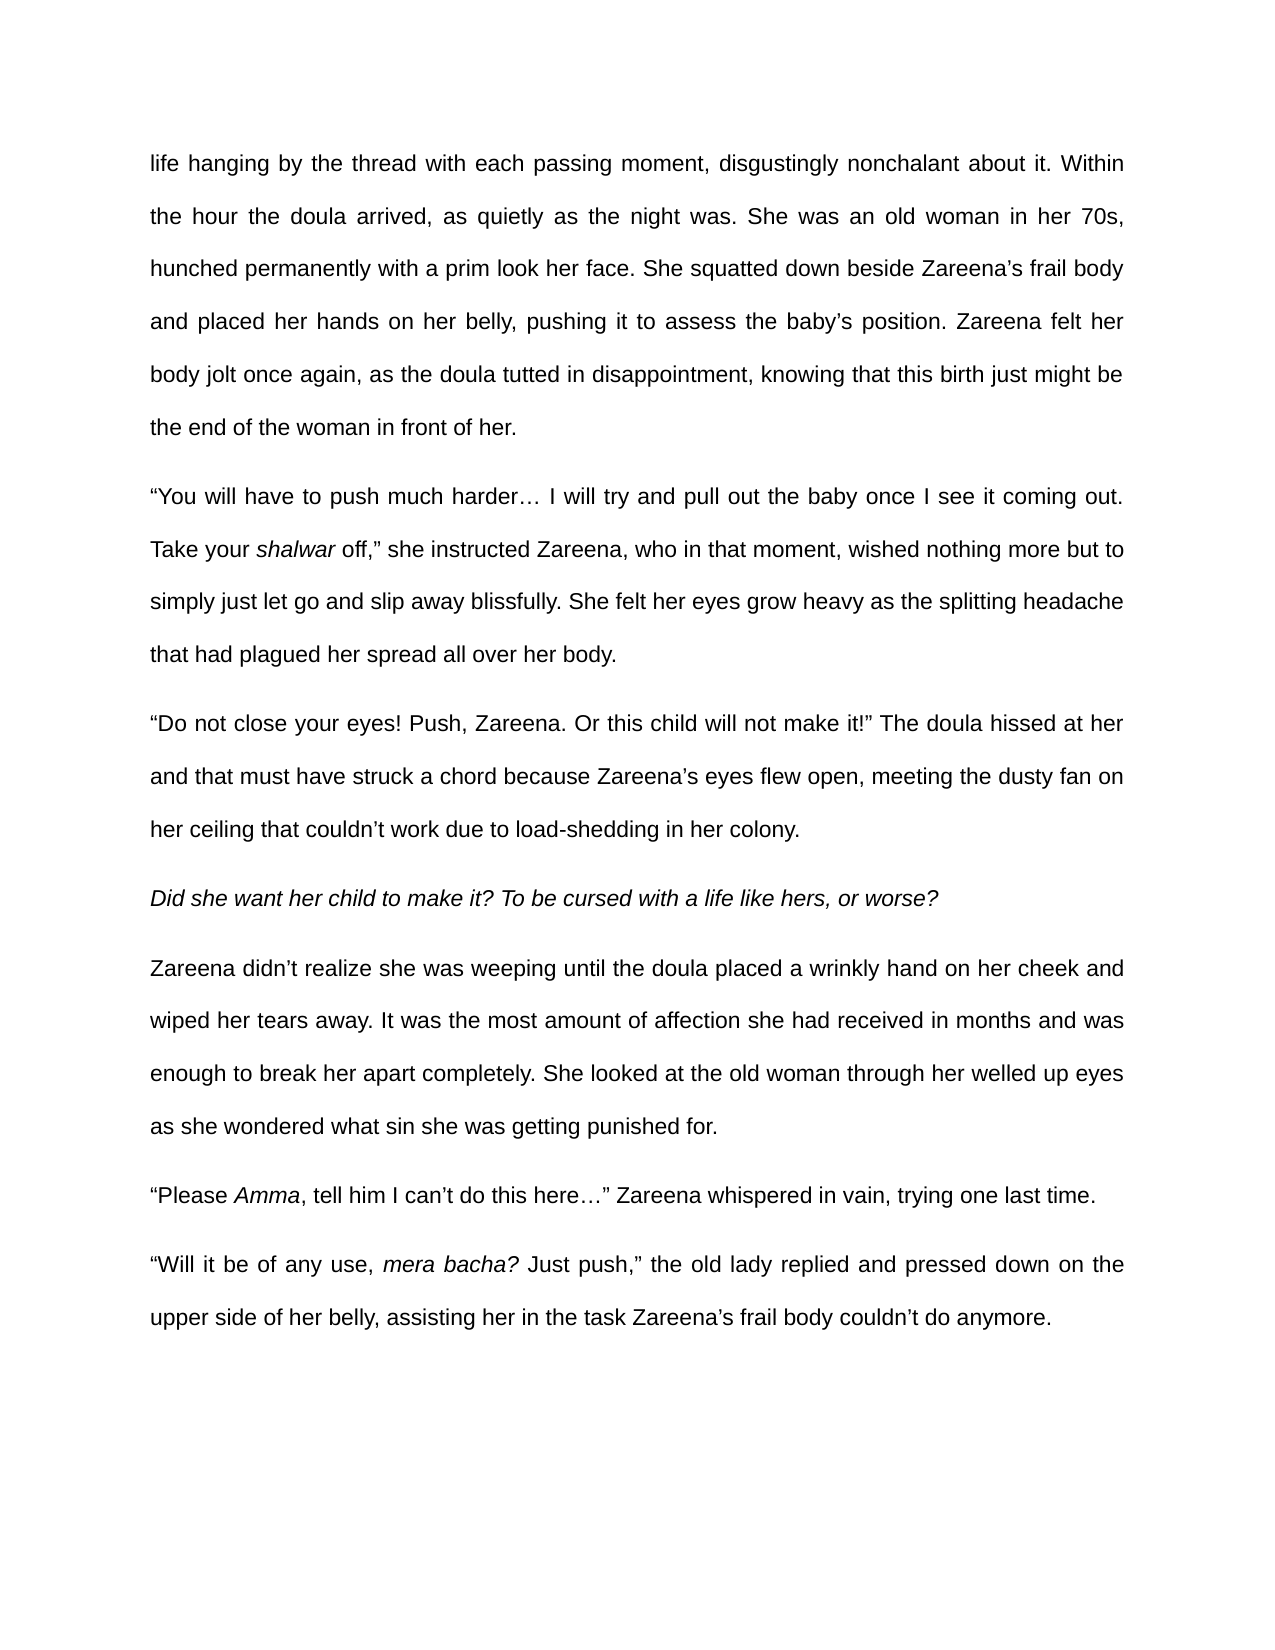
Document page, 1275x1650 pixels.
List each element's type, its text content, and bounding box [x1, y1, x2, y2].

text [150, 150, 1125, 440]
text Did she want her child to make it? To be cursed with a life like hers, or worse? [150, 885, 1125, 912]
text Zareena didn’t realize she was weeping until the doula placed a wrinkly hand on her cheek and wiped her tears away. It was the most amount of affection she had received in months and was enough to break her apart completely. She looked at the old woman through her welled up eyes as she wondered what sin she was getting punished for. [150, 954, 1125, 1139]
text “Please Amma, tell him I can’t do this here…” Zareena whispered in vain, trying one last time. [150, 1182, 1125, 1208]
text “You will have to push much harder… I will try and pull out the baby once I see it coming out. Take your shalwar off,” she instructed Zareena, who in that moment, wished nothing more but to simply just let go and slip away blissfully. She felt her eyes grow heavy as the splitting headache that had plagued her spread all over her body. [150, 483, 1125, 667]
text “Will it be of any use, mera bacha? Just push,” the old lady replied and pressed down on the upper side of her belly, assisting her in the task Zareena’s frail body couldn’t do anymore. [150, 1251, 1125, 1331]
text “Do not close your eyes! Push, Zareena. Or this child will not make it!” The doula hissed at her and that must have struck a chord because Zareena’s eyes flew open, meeting the dusty fan on her ceiling that couldn’t work due to load-shedding in her colony. [150, 710, 1125, 842]
